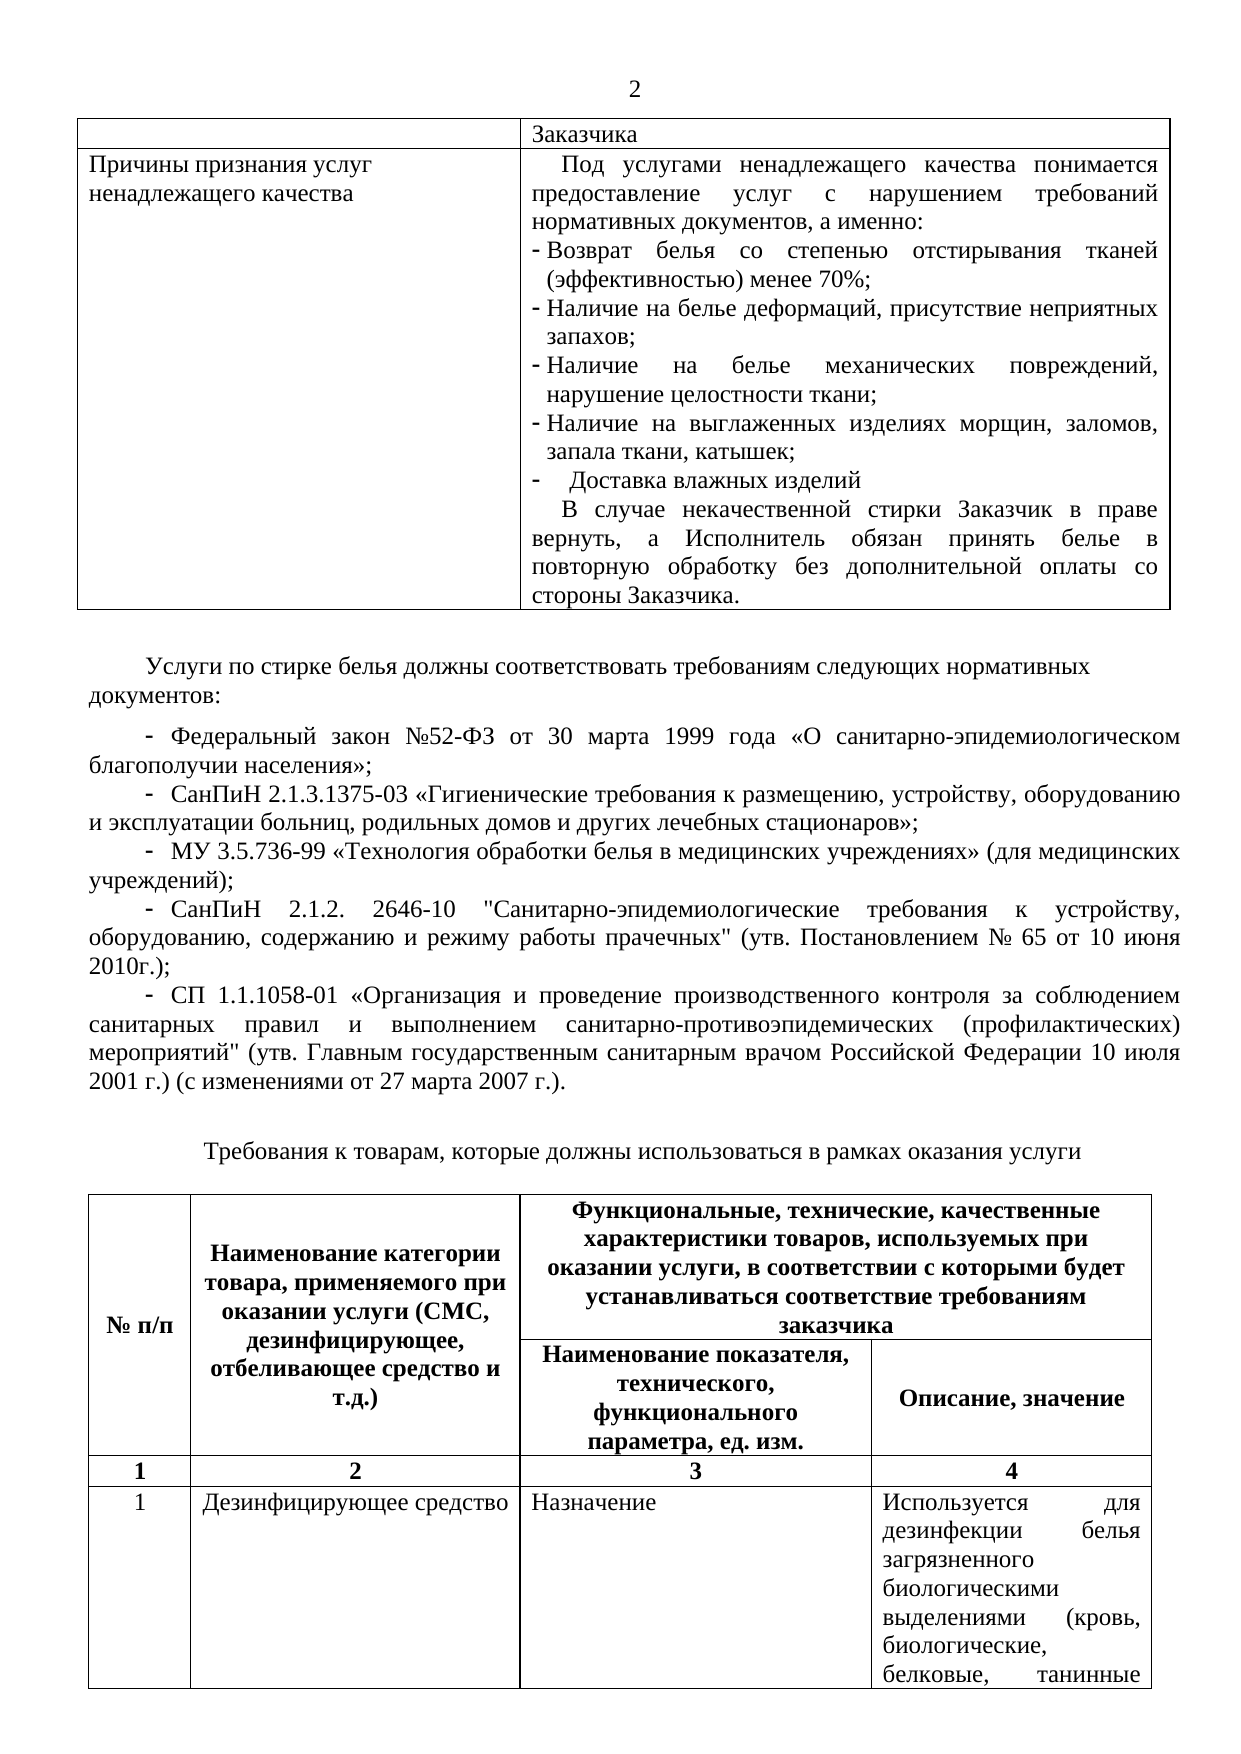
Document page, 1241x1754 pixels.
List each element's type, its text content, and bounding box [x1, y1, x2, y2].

list Федеральный закон №52-ФЗ от 30 марта 1999 года «О санитарно-эпидемиологическом благополучии населения»; [89, 721, 1181, 779]
table_cell 4 [872, 1456, 1151, 1486]
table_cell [191, 1487, 519, 1688]
list СП 1.1.1058-01 «Организация и проведение производственного контроля за соблюдением санитарных правил и выполнением санитарно-противоэпидемических (профилактических) мероприятий" (утв. Главным государственным санитарным врачом Российской Федерации 10 июля .) (с изменениями от 27 марта .). [89, 980, 1181, 1095]
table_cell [872, 1487, 1151, 1688]
table_header Функциональные, технические, качественные характеристики товаров, используемых при оказании услуги, в соответствии с которыми будет устанавливаться соответствие требованиям заказчика [521, 1195, 1151, 1338]
table_cell 1 [89, 1487, 190, 1688]
table_cell Причины признания услуг ненадлежащего качества [78, 149, 520, 609]
table_cell Наименование показателя, технического, функционального параметра, ед. изм. [521, 1340, 871, 1454]
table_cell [521, 119, 1169, 148]
table_cell 1 [89, 1456, 190, 1486]
table_cell Назначение [521, 1487, 871, 1688]
table_cell Описание, значение [872, 1340, 1151, 1454]
table_cell Под услугами ненадлежащего качества понимается предоставление услуг с нарушением требований нормативных документов, а именно: Возврат белья со степенью отстирывания тканей (эффективностью) менее 70%; Наличие на белье деформаций, присутствие неприятных запахов; Наличие на белье механических повреждений, нарушение целостности ткани; Наличие на выглаженных изделиях морщин, заломов, запала ткани, катышек; Доставка влажных изделий В случае некачественной стирки Заказчик в праве вернуть, а Исполнитель обязан принять белье в повторную обработку без дополнительной оплаты со стороны Заказчика. [521, 149, 1169, 609]
table_cell 2 [191, 1456, 519, 1486]
list МУ 3.5.736-99 «Технология обработки белья в медицинских учреждениях» (для медицинских учреждений); [89, 836, 1181, 894]
list СанПиН 2.1.2. 2646-10 "Санитарно-эпидемиологические требования к устройству, оборудованию, содержанию и режиму работы прачечных" (утв. Постановлением № 65 от 10 июня 2010г.); [89, 894, 1181, 980]
table_cell 3 [521, 1456, 871, 1486]
text Услуги по стирке белья должны соответствовать требованиям следующих нормативных документов: [89, 651, 1181, 709]
table_header Наименование категории товара, применяемого при оказании услуги (СМС, дезинфицирующее, отбеливающее средство и т.д.) [191, 1195, 519, 1454]
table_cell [78, 119, 520, 148]
text Требования к товарам, которые должны использоваться в рамках оказания услуги [89, 1136, 1196, 1165]
list СанПиН 2.1.3.1375-03 «Гигиенические требования к размещению, устройству, оборудованию и эксплуатации больниц, родильных домов и других лечебных стационаров»; [89, 779, 1181, 836]
table_header № п/п [89, 1195, 190, 1454]
